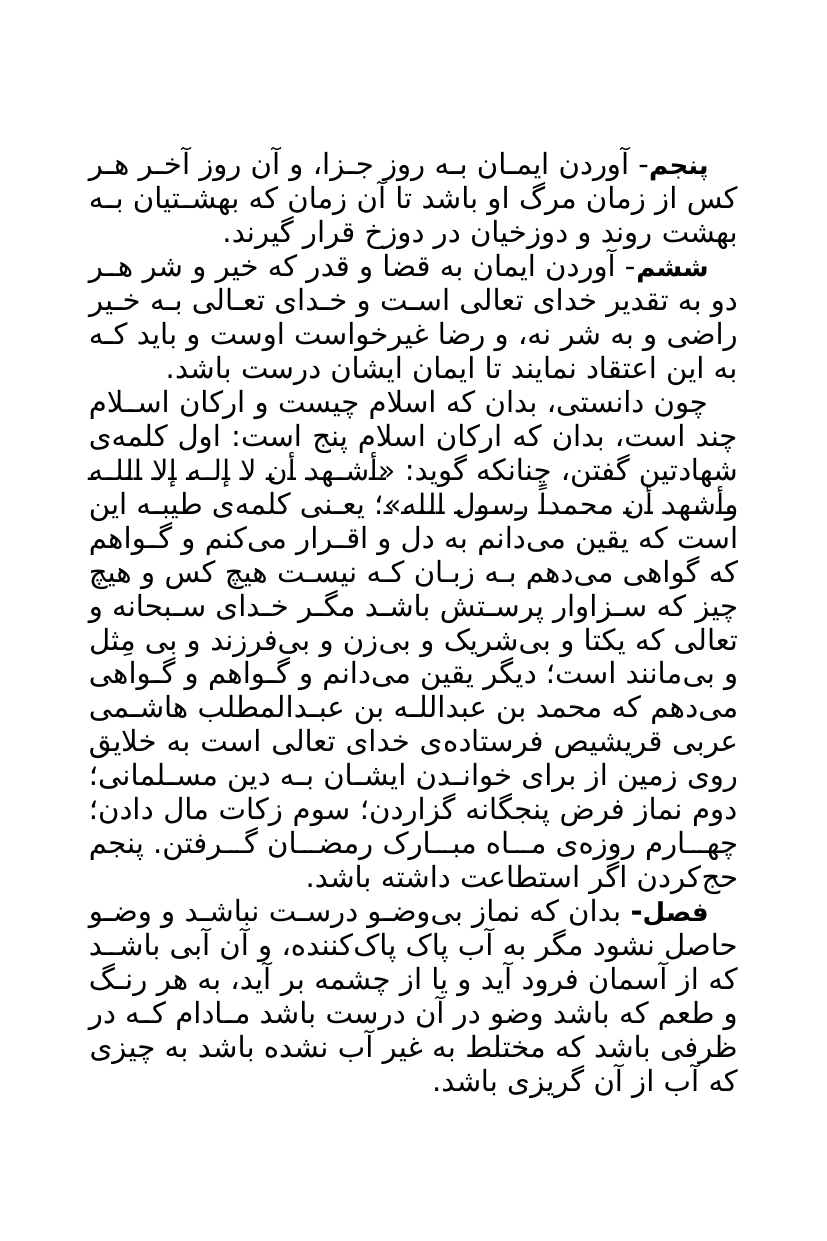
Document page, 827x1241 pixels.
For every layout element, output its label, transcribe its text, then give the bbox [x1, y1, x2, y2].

text پنجم- آوردن ایمان به روز جزا، و آن روز آخر هر کس از زمان مرگ او باشد تا آن زمان که بهشتیان به بهشت روند و دوزخیان در دوزخ قرار گیرند. [89, 147, 738, 249]
text چون دانستی، بدان که اسلام چیست و ارکان اسلام چند است، بدان که ارکان اسلام پنج است: اول کلمه‌ی شهادتین گفتن، چنانکه گوید: «أشهد أن لا إله إلا الله وأشهد أن محمداً رسول الله»؛ یعنی کلمه‌ی طیبه این است که یقین می‌دانم به دل و اقرار می‌کنم و گواهم که گواهی می‌دهم به زبان که نیست هیچ کس و هیچ چیز که سزاوار پرستش باشد مگر خدای سبحانه و تعالی که یکتا و بی‌شریک و بی‌زن و بی‌فرزند و بی مِثل و بی‌مانند است؛ دیگر یقین می‌دانم و گواهم و گواهی می‌دهم که محمد بن عبدالله بن عبدالمطلب هاشمی عربی قریشیص فرستاده‌ی خدای تعالی است به خلایق روی زمین از برای خواندن ایشان به دین مسلمانی؛ دوم نماز فرض پنجگانه گزاردن؛ سوم زکات مال دادن؛ چهارم روزه‌ی ماه مبارک رمضان گرفتن. پنجم حج‌کردن اگر استطاعت داشته باشد. [89, 385, 738, 894]
text ششم- آوردن ایمان به قضا و قدر که خیر و شر هر دو به تقدیر خدای تعالی است و خدای تعالی به خیر راضی و به شر نه، و رضا غیرخواست اوست و باید که به این اعتقاد نمایند تا ایمان ایشان درست باشد. [89, 249, 738, 385]
text فصل- بدان که نماز بی‌وضو درست نباشد و وضو حاصل نشود مگر به آب پاک پاک‌کننده، و آن آبی باشد که از آسمان فرود آید و یا از چشمه بر‌ آید، به هر رنگ و طعم که باشد وضو در آن درست باشد مادام که در ظرفی باشد که مختلط به غیر آب نشده باشد به چیزی که آب از آن گریزی باشد. [89, 894, 738, 1098]
